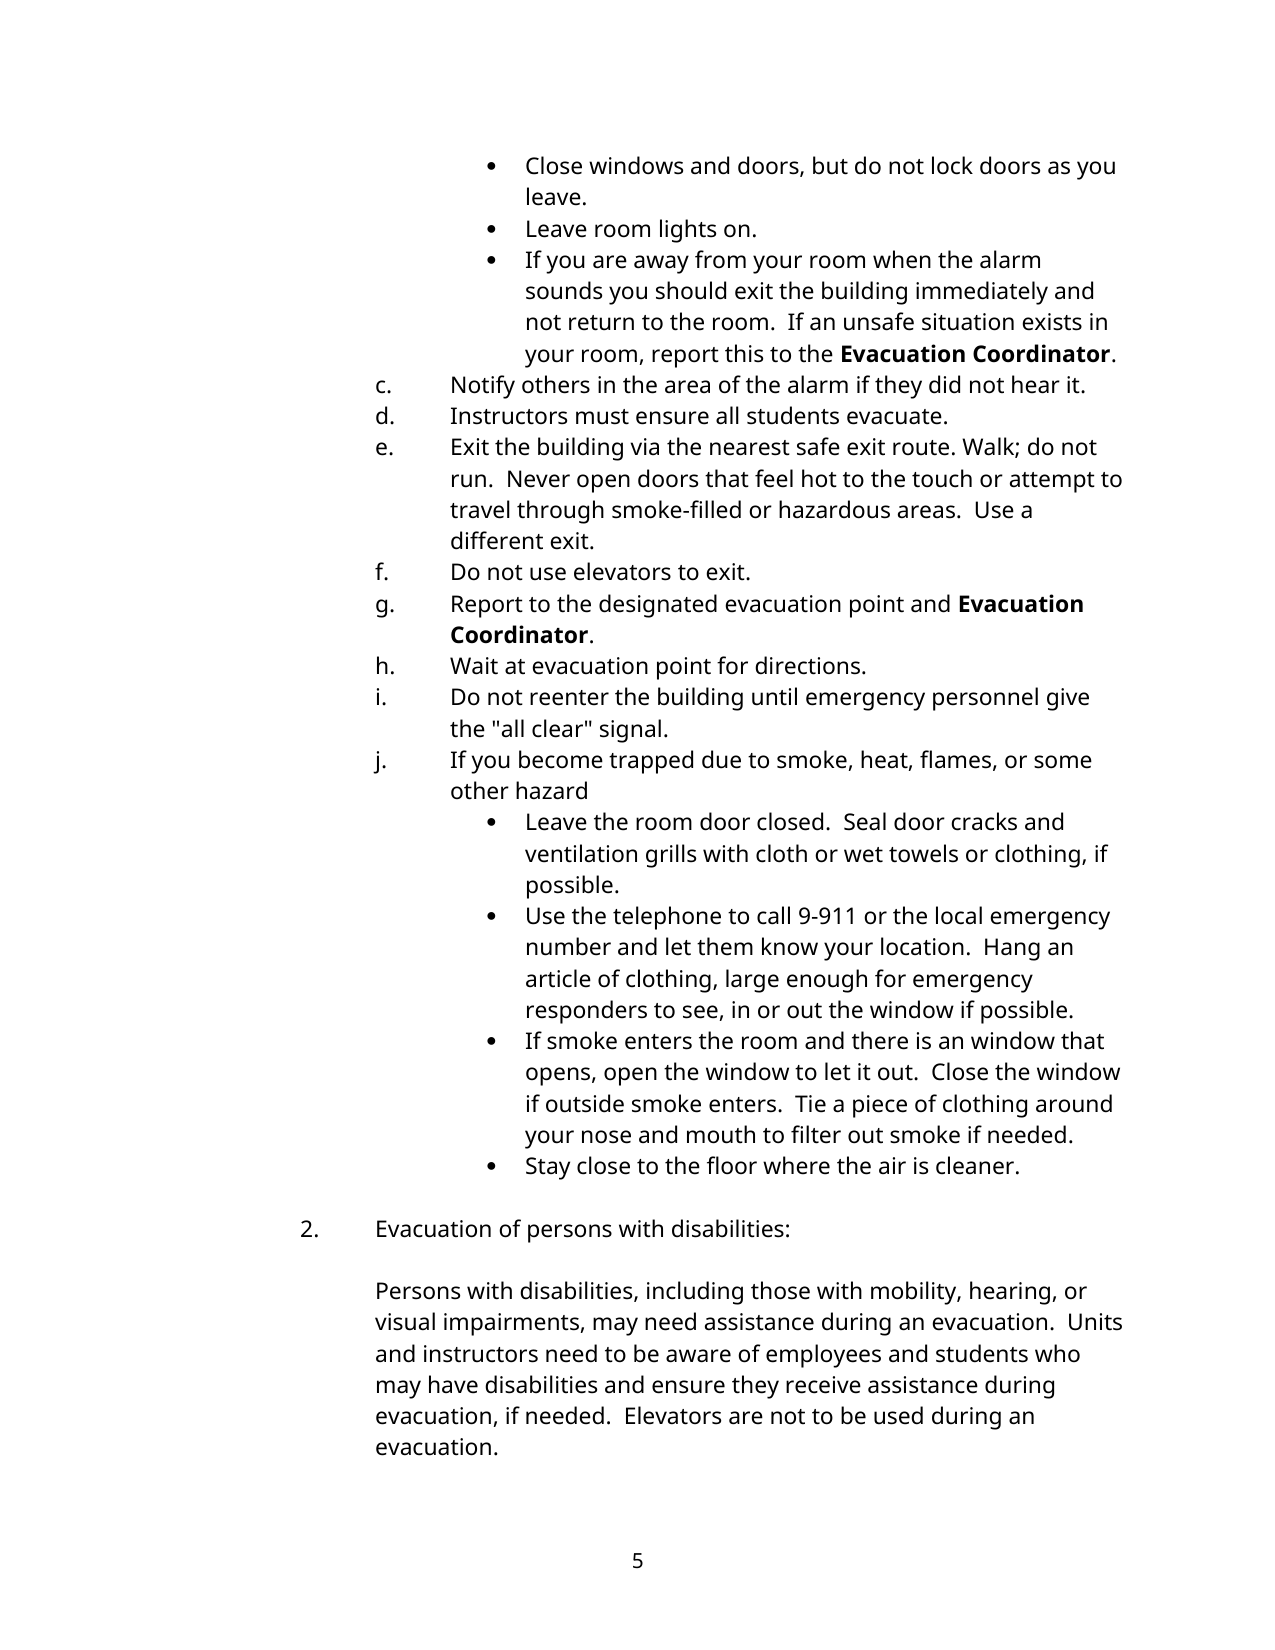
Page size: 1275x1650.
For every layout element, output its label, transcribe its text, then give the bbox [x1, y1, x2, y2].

text Persons with disabilities, including those with mobility, hearing, or visual impairments, may need assistance during an evacuation. Units and instructors need to be aware of employees and students who may have disabilities and ensure they receive assistance during evacuation, if needed. Elevators are not to be used during an evacuation. [375, 1275, 1125, 1462]
list Use the telephone to call 9-911 or the local emergency number and let them know your location. Hang an article of clothing, large enough for emergency responders to see, in or out the window if possible. [487, 900, 1125, 1025]
text j. If you become trapped due to smoke, heat, flames, or some other hazard [375, 744, 1125, 806]
list If you are away from your room when the alarm sounds you should exit the building immediately and not return to the room. If an unsafe situation exists in your room, report this to the Evacuation Coordinator. [487, 244, 1125, 369]
text d. Instructors must ensure all students evacuate. [375, 400, 1125, 431]
text f. Do not use elevators to exit. [375, 556, 1125, 587]
list Leave the room door closed. Seal door cracks and ventilation grills with cloth or wet towels or clothing, if possible. [487, 806, 1125, 900]
list Evacuation of persons with disabilities: [300, 1212, 1125, 1244]
text e. Exit the building via the nearest safe exit route. Walk; do not run. Never open doors that feel hot to the touch or attempt to travel through smoke-filled or hazardous areas. Use a different exit. [375, 431, 1125, 556]
list Leave room lights on. [487, 212, 1125, 244]
text h. Wait at evacuation point for directions. [375, 650, 1125, 681]
text i. Do not reenter the building until emergency personnel give the "all clear" signal. [375, 681, 1125, 744]
list Stay close to the floor where the air is cleaner. [487, 1150, 1125, 1181]
list If smoke enters the room and there is an window that opens, open the window to let it out. Close the window if outside smoke enters. Tie a piece of clothing around your nose and mouth to filter out smoke if needed. [487, 1025, 1125, 1150]
list Close windows and doors, but do not lock doors as you leave. [487, 150, 1125, 212]
text c. Notify others in the area of the alarm if they did not hear it. [375, 369, 1125, 400]
text g. Report to the designated evacuation point and Evacuation Coordinator. [375, 587, 1125, 650]
